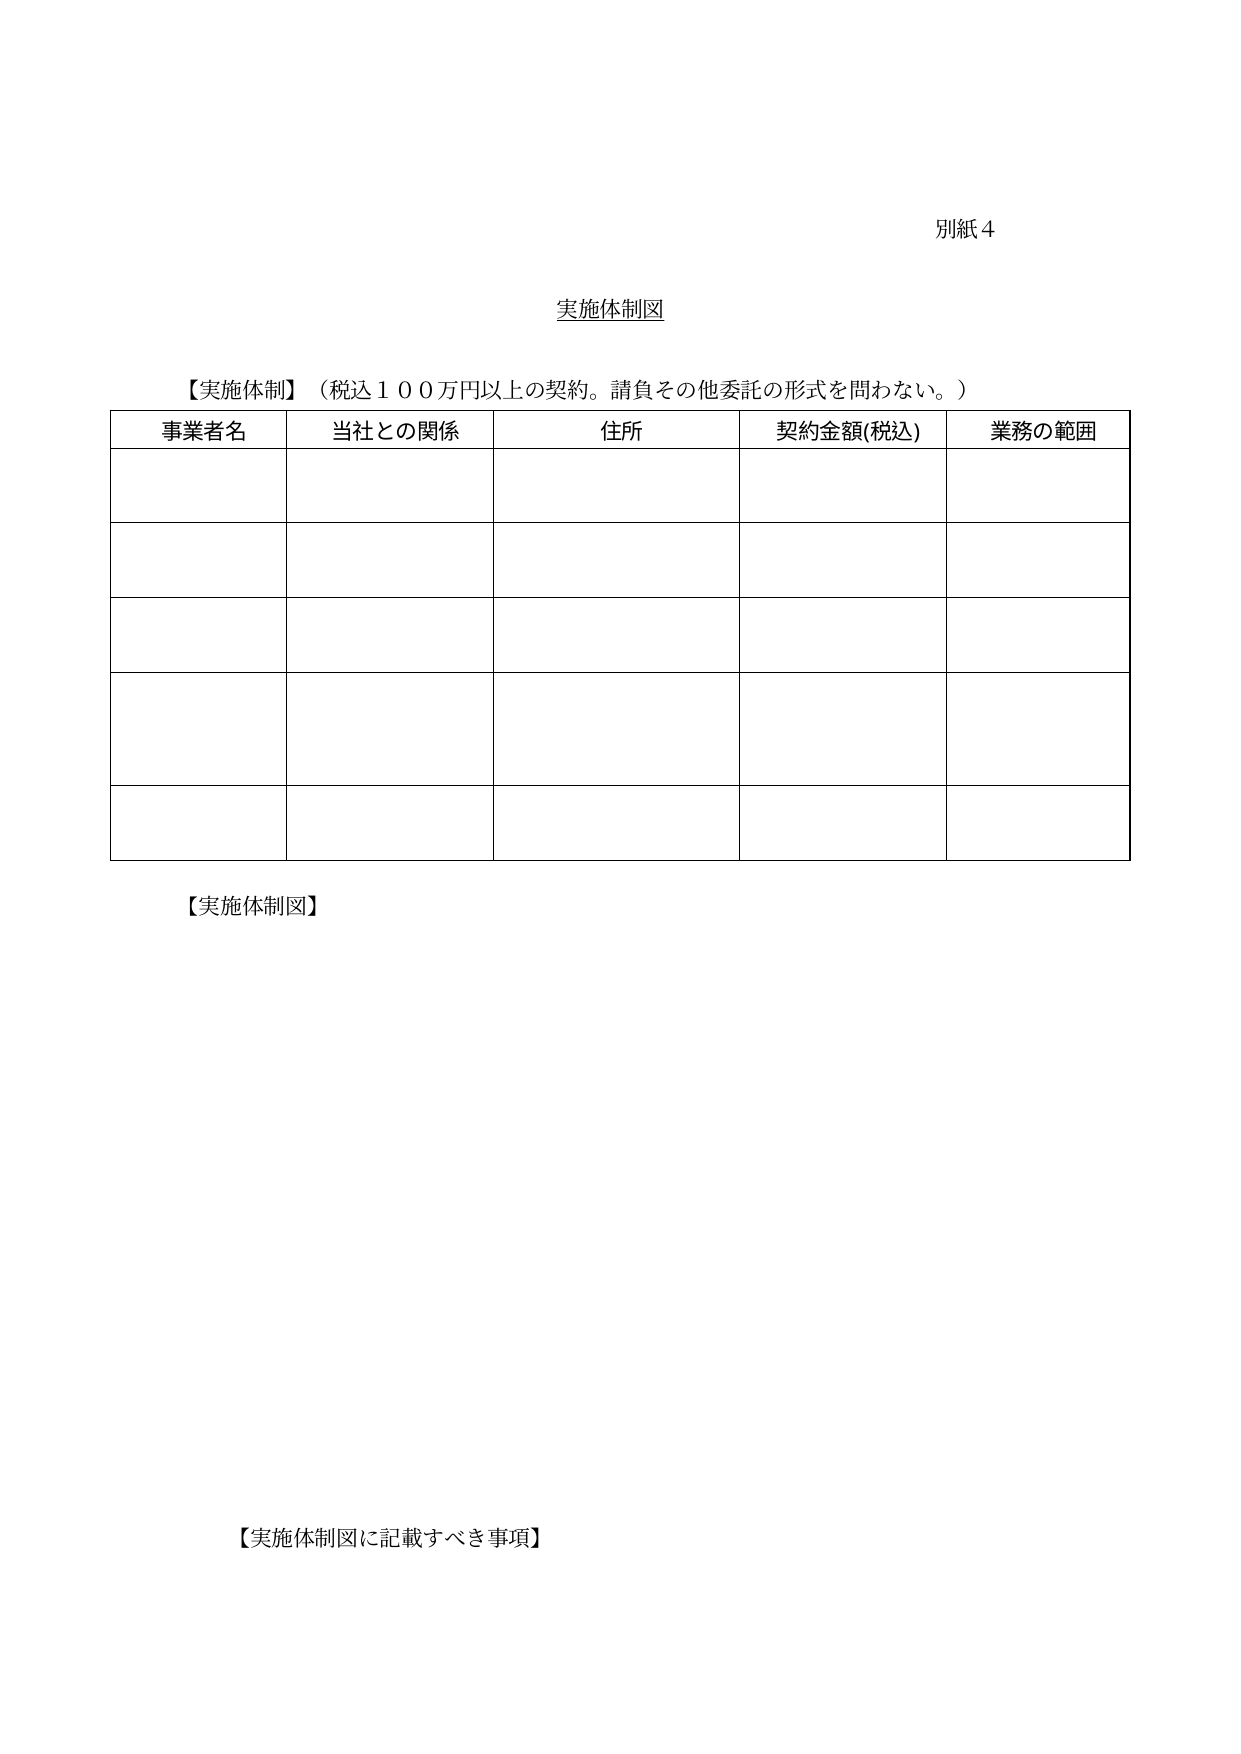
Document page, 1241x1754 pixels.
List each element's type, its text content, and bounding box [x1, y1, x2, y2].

text 【実施体制図に記載すべき事項】 [228, 1521, 1063, 1553]
table_cell [947, 449, 1129, 522]
table_cell [740, 598, 946, 672]
table_cell [494, 598, 739, 672]
table_cell [947, 786, 1129, 860]
table_header 当社との関係 [287, 411, 493, 447]
table_cell [947, 673, 1129, 784]
text 【実施体制】（税込１００万円以上の契約。請負その他委託の形式を問わない。） [177, 373, 1063, 405]
table_cell [740, 523, 946, 597]
table_cell [111, 449, 286, 522]
table_cell [287, 673, 493, 784]
table_cell [287, 598, 493, 672]
table_cell [494, 449, 739, 522]
text 別紙４ [177, 212, 1000, 244]
table_cell [494, 786, 739, 860]
table_cell [287, 786, 493, 860]
table_header 住所 [494, 411, 739, 447]
text 【実施体制図】 [177, 889, 1063, 921]
table_cell [287, 523, 493, 597]
table_cell [287, 449, 493, 522]
table_cell [740, 449, 946, 522]
table_cell [494, 523, 739, 597]
table_header 事業者名 [111, 411, 286, 447]
text 実施体制図 [177, 293, 1044, 324]
table_cell [111, 598, 286, 672]
table_cell [947, 523, 1129, 597]
table_cell [740, 786, 946, 860]
table_cell [947, 598, 1129, 672]
table_cell [111, 673, 286, 784]
table_header 契約金額(税込) [740, 411, 946, 447]
table_cell [740, 673, 946, 784]
table_cell [111, 786, 286, 860]
table_cell [494, 673, 739, 784]
table_cell [111, 523, 286, 597]
table_header 業務の範囲 [947, 411, 1129, 447]
